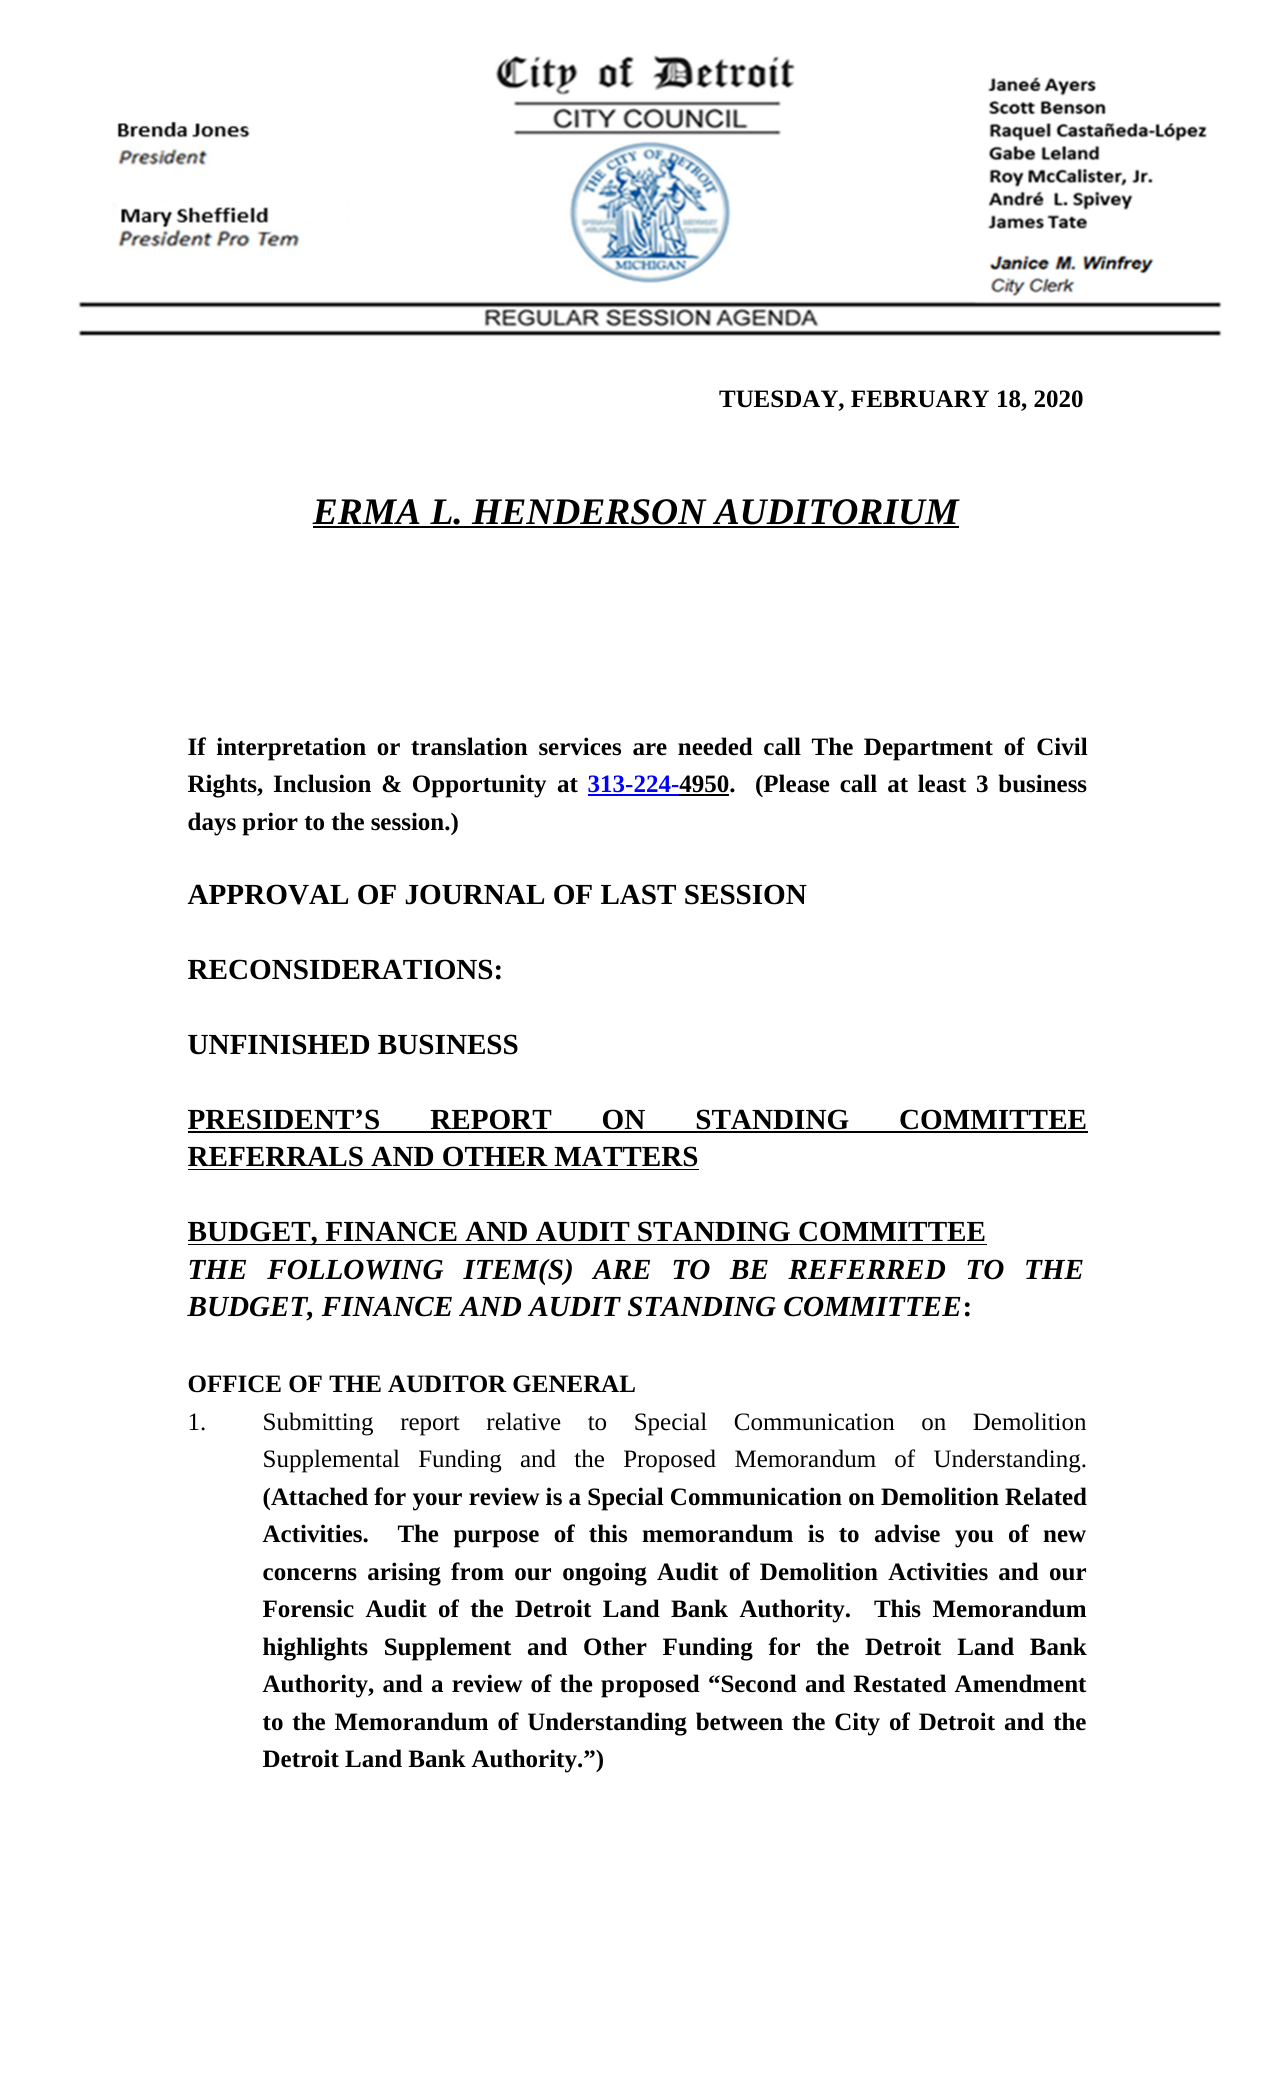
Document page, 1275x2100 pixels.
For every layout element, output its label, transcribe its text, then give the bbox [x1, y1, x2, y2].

text BUDGET, FINANCE AND AUDIT STANDING COMMITTEE [187, 1211, 1087, 1248]
picture [52, 28, 1223, 355]
text TUESDAY, FEBRUARY 18, 2020 [187, 375, 1087, 412]
text PRESIDENT’S REPORT ON STANDING COMMITTEE REFERRALS AND OTHER MATTERS [187, 1098, 1087, 1131]
text If interpretation or translation services are needed call The Department of Civil Rights, Inclusion & Opportunity at 313-224-4950. (Please call at least 3 business days prior to the session.) [187, 723, 1087, 836]
text APPROVAL OF JOURNAL OF LAST SESSION [187, 873, 1087, 911]
list Submitting report relative to Special Communication on Demolition Supplemental Funding and the Proposed Memorandum of Understanding. (Attached for your review is a Special Communication on Demolition Related Activities. The purpose of this memorandum is to advise you of new concerns arising from our ongoing Audit of Demolition Activities and our Forensic Audit of the Detroit Land Bank Authority. This Memorandum highlights Supplement and Other Funding for the Detroit Land Bank Authority, and a review of the proposed “Second and Restated Amendment to the Memorandum of Understanding between the City of Detroit and the Detroit Land Bank Authority.”) [187, 1398, 1087, 1773]
text UNFINISHED BUSINESS [187, 1023, 1087, 1061]
text ERMA L. HENDERSON AUDITORIUM [187, 489, 1087, 532]
text RECONSIDERATIONS: [187, 948, 1087, 986]
list OFFICE OF THE AUDITOR GENERAL [187, 1361, 1087, 1398]
text THE FOLLOWING ITEM(S) ARE TO BE REFERRED TO THE BUDGET, FINANCE AND AUDIT STANDING COMMITTEE: [187, 1248, 1087, 1323]
text PRESIDENT’S REPORT ON STANDING COMMITTEE REFERRALS AND OTHER MATTERS [187, 1132, 1087, 1173]
